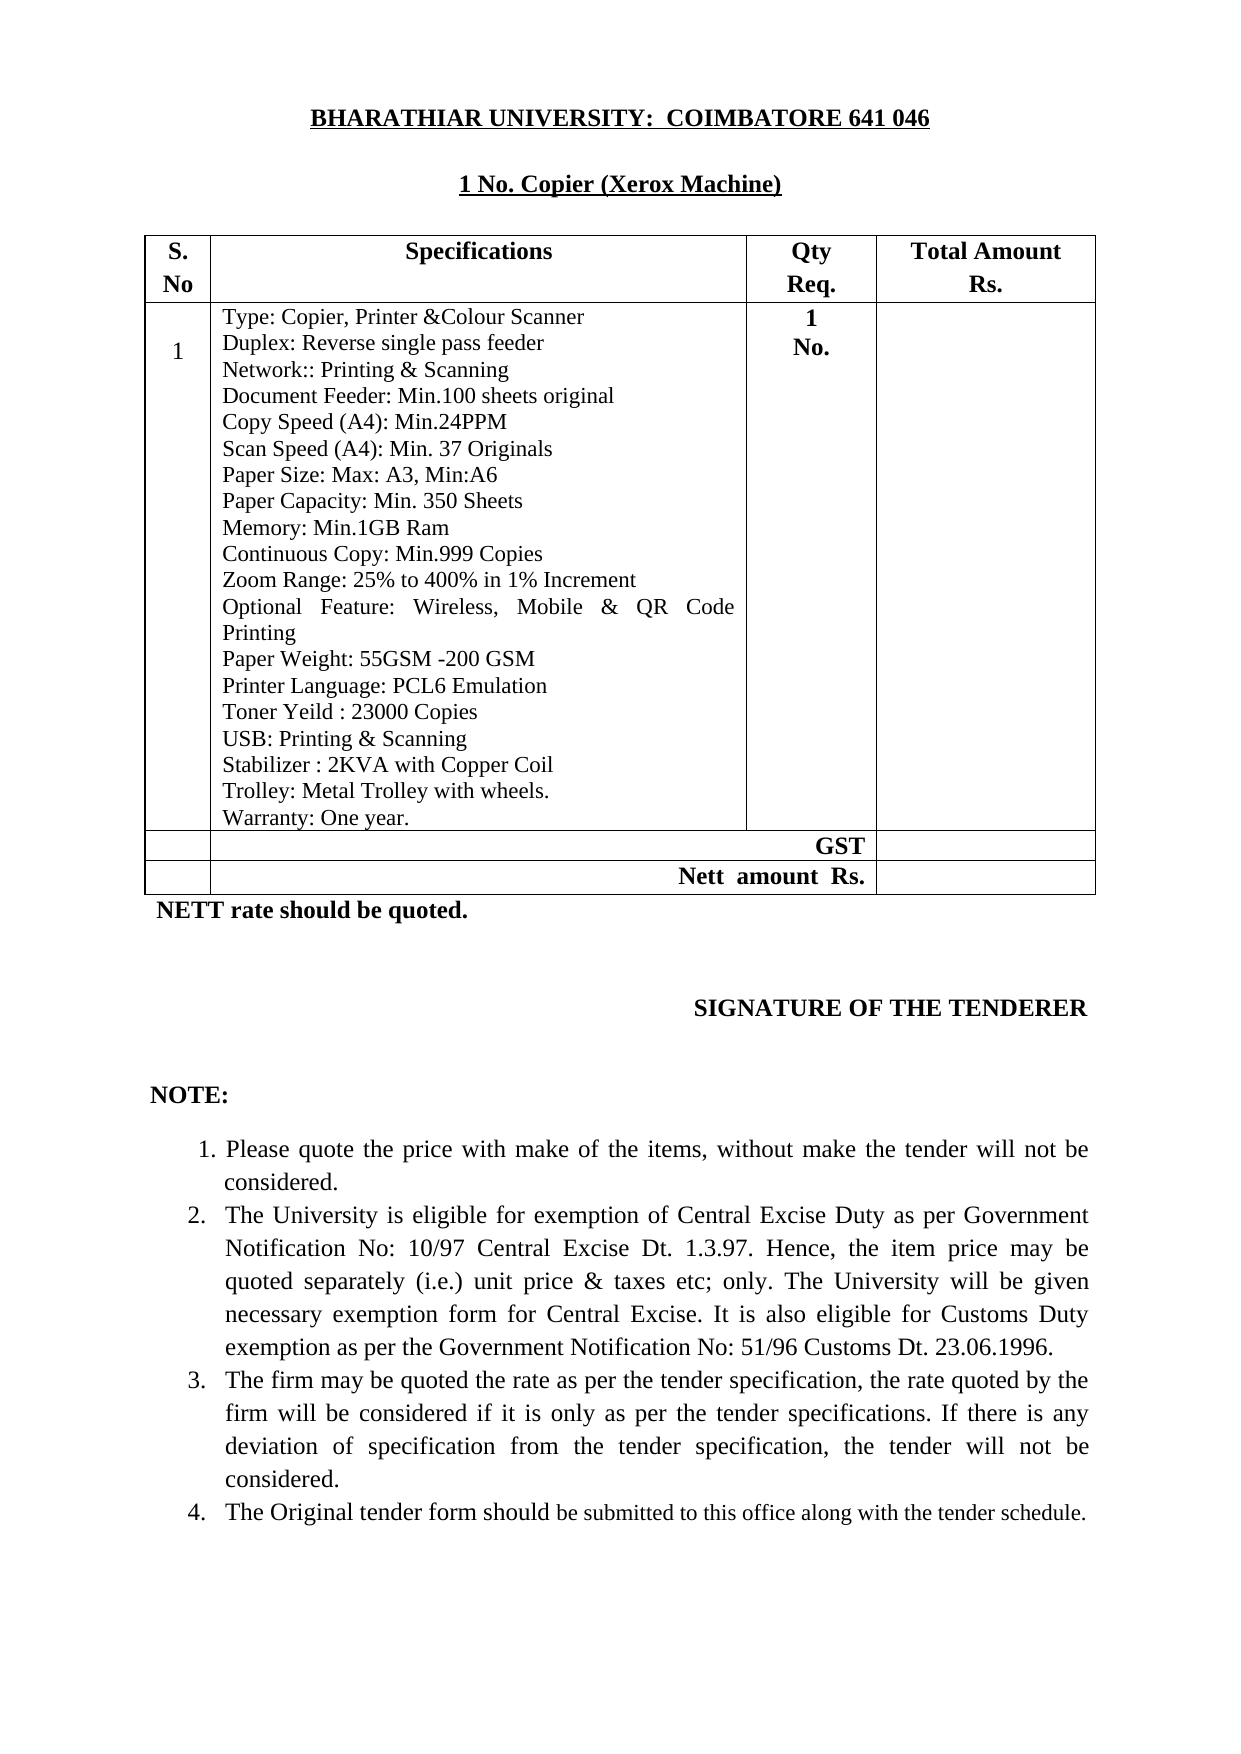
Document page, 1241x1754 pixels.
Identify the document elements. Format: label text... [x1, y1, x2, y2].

text SIGNATURE OF THE TENDERER [150, 993, 1090, 1022]
text BHARATHIAR UNIVERSITY: COIMBATORE 641 046 [150, 103, 1090, 132]
table_header Specifications [211, 236, 746, 302]
list The firm may be quoted the rate as per the tender specification, the rate quoted by the firm will be considered if it is only as per the tender specifications. If there is any deviation of specification from the tender specification, the tender will not be considered. [187, 1365, 1090, 1493]
table_header Qty Req. [747, 236, 876, 302]
table_cell Nett amount Rs. [211, 861, 876, 894]
table_cell [877, 831, 1095, 860]
text NETT rate should be quoted. [150, 895, 1090, 924]
table_cell [146, 831, 210, 860]
text NOTE: [150, 1080, 1090, 1109]
text 1 No. Copier (Xerox Machine) [150, 169, 1090, 198]
table_header S. No [146, 236, 210, 302]
table_cell [146, 861, 210, 894]
text 1. Please quote the price with make of the items, without make the tender will not be considered. [179, 1134, 1090, 1196]
table_header Total Amount Rs. [877, 236, 1095, 302]
table_cell [877, 861, 1095, 894]
table_cell GST [211, 831, 876, 860]
table_cell Type: Copier, Printer &Colour Scanner Duplex: Reverse single pass feeder Network:: Printing & Scanning Document Feeder: Min.100 sheets original Copy Speed (A4): Min.24PPM Scan Speed (A4): Min. 37 Originals Paper Size: Max: A3, Min:A6 Paper Capacity: Min. 350 Sheets Memory: Min.1GB Ram Continuous Copy: Min.999 Copies Zoom Range: 25% to 400% in 1% Increment Optional Feature: Wireless, Mobile & QR Code Printing Paper Weight: 55GSM -200 GSM Printer Language: PCL6 Emulation Toner Yeild : 23000 Copies USB: Printing & Scanning Stabilizer : 2KVA with Copper Coil Trolley: Metal Trolley with wheels. Warranty: One year. [211, 303, 746, 830]
list The University is eligible for exemption of Central Excise Duty as per Government Notification No: 10/97 Central Excise Dt. 1.3.97. Hence, the item price may be quoted separately (i.e.) unit price & taxes etc; only. The University will be given necessary exemption form for Central Excise. It is also eligible for Customs Duty exemption as per the Government Notification No: 51/96 Customs Dt. 23.06.1996. [187, 1200, 1090, 1361]
table_cell 1 No. [747, 303, 876, 830]
table_cell [877, 303, 1095, 830]
list The Original tender form should be submitted to this office along with the tender schedule. [187, 1497, 1090, 1526]
table_cell 1 [146, 303, 210, 830]
